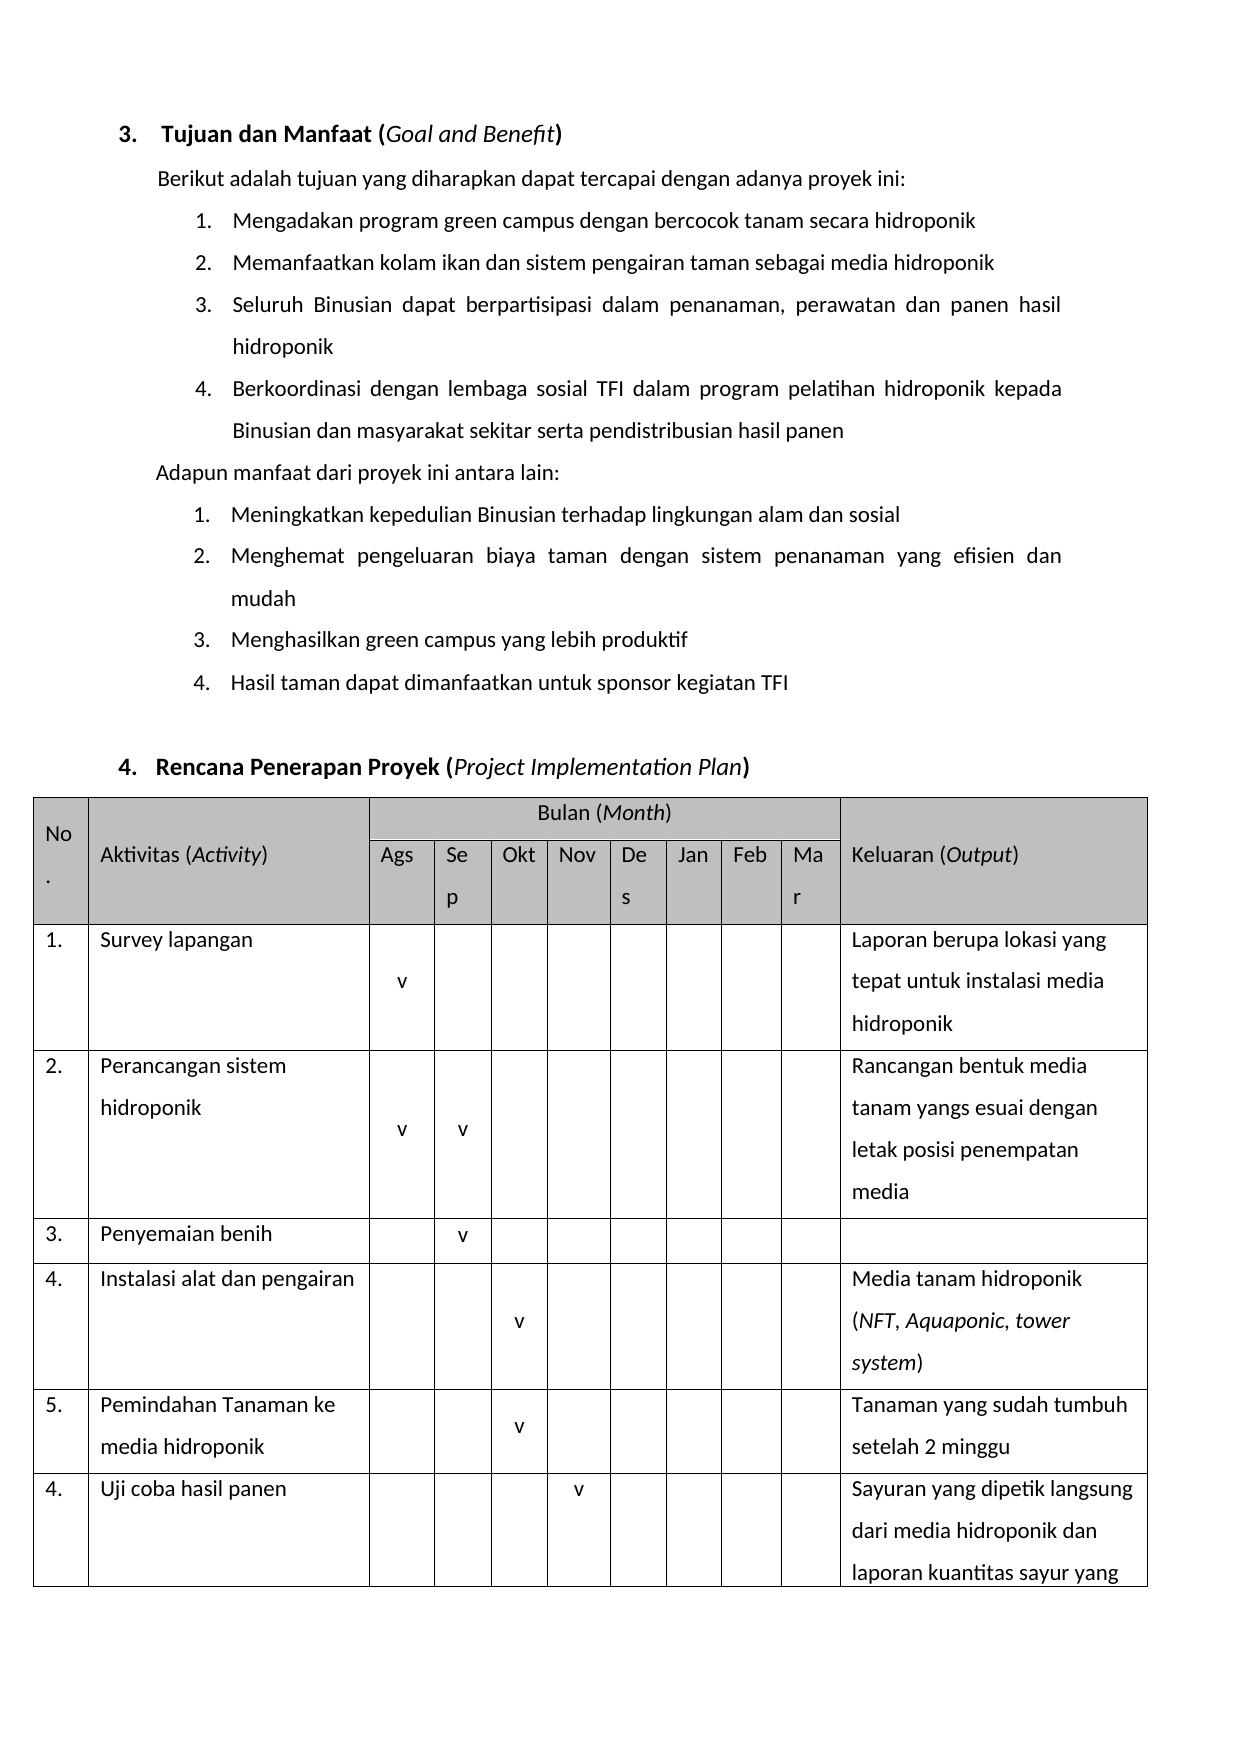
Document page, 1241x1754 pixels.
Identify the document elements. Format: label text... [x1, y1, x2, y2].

table_cell [782, 1264, 840, 1389]
table_cell [782, 1051, 840, 1218]
table_header No. [34, 798, 88, 924]
list Menghemat pengeluaran biaya taman dengan sistem penanaman yang efisien dan mudah [193, 542, 1063, 612]
list Menghasilkan green campus yang lebih produktif [193, 626, 1063, 654]
table_cell [492, 1051, 547, 1218]
table_cell Tanaman yang sudah tumbuh setelah 2 minggu [841, 1390, 1147, 1473]
table_cell [722, 925, 781, 1050]
table_cell v [492, 1264, 547, 1389]
table_cell [370, 1390, 434, 1473]
table_cell [722, 1474, 781, 1586]
list Berikut adalah tujuan yang diharapkan dapat tercapai dengan adanya proyek ini: [157, 164, 1063, 192]
table_cell [492, 1219, 547, 1263]
table_cell 2. [34, 1051, 88, 1218]
table_cell [667, 925, 721, 1050]
table_cell [722, 1390, 781, 1473]
table_cell [548, 1390, 610, 1473]
table_cell [782, 1390, 840, 1473]
table_cell [782, 1219, 840, 1263]
table_cell [611, 1051, 666, 1218]
table_header Aktivitas (Activity) [89, 798, 369, 924]
table_cell Rancangan bentuk media tanam yangs esuai dengan letak posisi penempatan media [841, 1051, 1147, 1218]
table_cell Okt [492, 841, 547, 924]
table_cell [435, 1264, 491, 1389]
list Hasil taman dapat dimanfaatkan untuk sponsor kegiatan TFI [193, 668, 1063, 696]
table_cell [611, 1219, 666, 1263]
table_cell [548, 1219, 610, 1263]
list Berkoordinasi dengan lembaga sosial TFI dalam program pelatihan hidroponik kepada Binusian dan masyarakat sekitar serta pendistribusian hasil panen [195, 374, 1063, 444]
table_cell Survey lapangan [89, 925, 369, 1050]
table_cell [782, 925, 840, 1050]
table_cell [611, 925, 666, 1050]
table_cell v [435, 1051, 491, 1218]
table_cell [370, 1264, 434, 1389]
table_cell Mar [782, 841, 840, 924]
table_cell [667, 1051, 721, 1218]
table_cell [841, 1474, 1147, 1586]
table_cell Sep [435, 841, 491, 924]
table_cell [370, 1219, 434, 1263]
table_cell [548, 1051, 610, 1218]
table_cell Pemindahan Tanaman ke media hidroponik [89, 1390, 369, 1473]
table_cell Jan [667, 841, 721, 924]
table_cell [492, 925, 547, 1050]
table_cell 3. [34, 1219, 88, 1263]
list Tujuan dan Manfaat (Goal and Benefit) [118, 118, 1063, 149]
table_cell Feb [722, 841, 781, 924]
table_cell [89, 1474, 369, 1586]
table_cell v [370, 1051, 434, 1218]
list Memanfaatkan kolam ikan dan sistem pengairan taman sebagai media hidroponik [195, 248, 1063, 276]
list Mengadakan program green campus dengan bercocok tanam secara hidroponik [195, 206, 1063, 234]
table_cell Perancangan sistem hidroponik [89, 1051, 369, 1218]
table_cell [722, 1219, 781, 1263]
table_cell [611, 1264, 666, 1389]
table_cell [435, 925, 491, 1050]
table_cell [782, 1474, 840, 1586]
table_cell [435, 1474, 491, 1586]
table_cell 5. [34, 1390, 88, 1473]
table_cell [548, 1264, 610, 1389]
table_cell [722, 1264, 781, 1389]
table_cell 4. [34, 1474, 88, 1586]
table_cell [667, 1264, 721, 1389]
table_cell [548, 925, 610, 1050]
table_cell [370, 1474, 434, 1586]
list Seluruh Binusian dapat berpartisipasi dalam penanaman, perawatan dan panen hasil hidroponik [195, 290, 1063, 360]
table_header Keluaran (Output) [841, 798, 1147, 924]
table_cell Instalasi alat dan pengairan [89, 1264, 369, 1389]
table_cell v [370, 925, 434, 1050]
table_cell Penyemaian benih [89, 1219, 369, 1263]
table_cell Media tanam hidroponik (NFT, Aquaponic, tower system) [841, 1264, 1147, 1389]
table_cell [611, 1474, 666, 1586]
list Meningkatkan kepedulian Binusian terhadap lingkungan alam dan sosial [193, 500, 1063, 528]
table_cell v [548, 1474, 610, 1586]
list Rencana Penerapan Proyek (Project Implementation Plan) [118, 752, 1063, 782]
table_cell [841, 1219, 1147, 1263]
table_cell [435, 1390, 491, 1473]
table_cell Laporan berupa lokasi yang tepat untuk instalasi media hidroponik [841, 925, 1147, 1050]
table_header Bulan (Month) [370, 798, 840, 839]
table_cell Ags [370, 841, 434, 924]
table_cell [667, 1390, 721, 1473]
table_cell [667, 1474, 721, 1586]
table_cell [611, 1390, 666, 1473]
table_cell 1. [34, 925, 88, 1050]
table_cell [667, 1219, 721, 1263]
table_cell v [435, 1219, 491, 1263]
table_cell Des [611, 841, 666, 924]
text Adapun manfaat dari proyek ini antara lain: [156, 458, 1063, 486]
table_cell Nov [548, 841, 610, 924]
table_cell [722, 1051, 781, 1218]
table_cell [492, 1474, 547, 1586]
table_cell v [492, 1390, 547, 1473]
table_cell 4. [34, 1264, 88, 1389]
